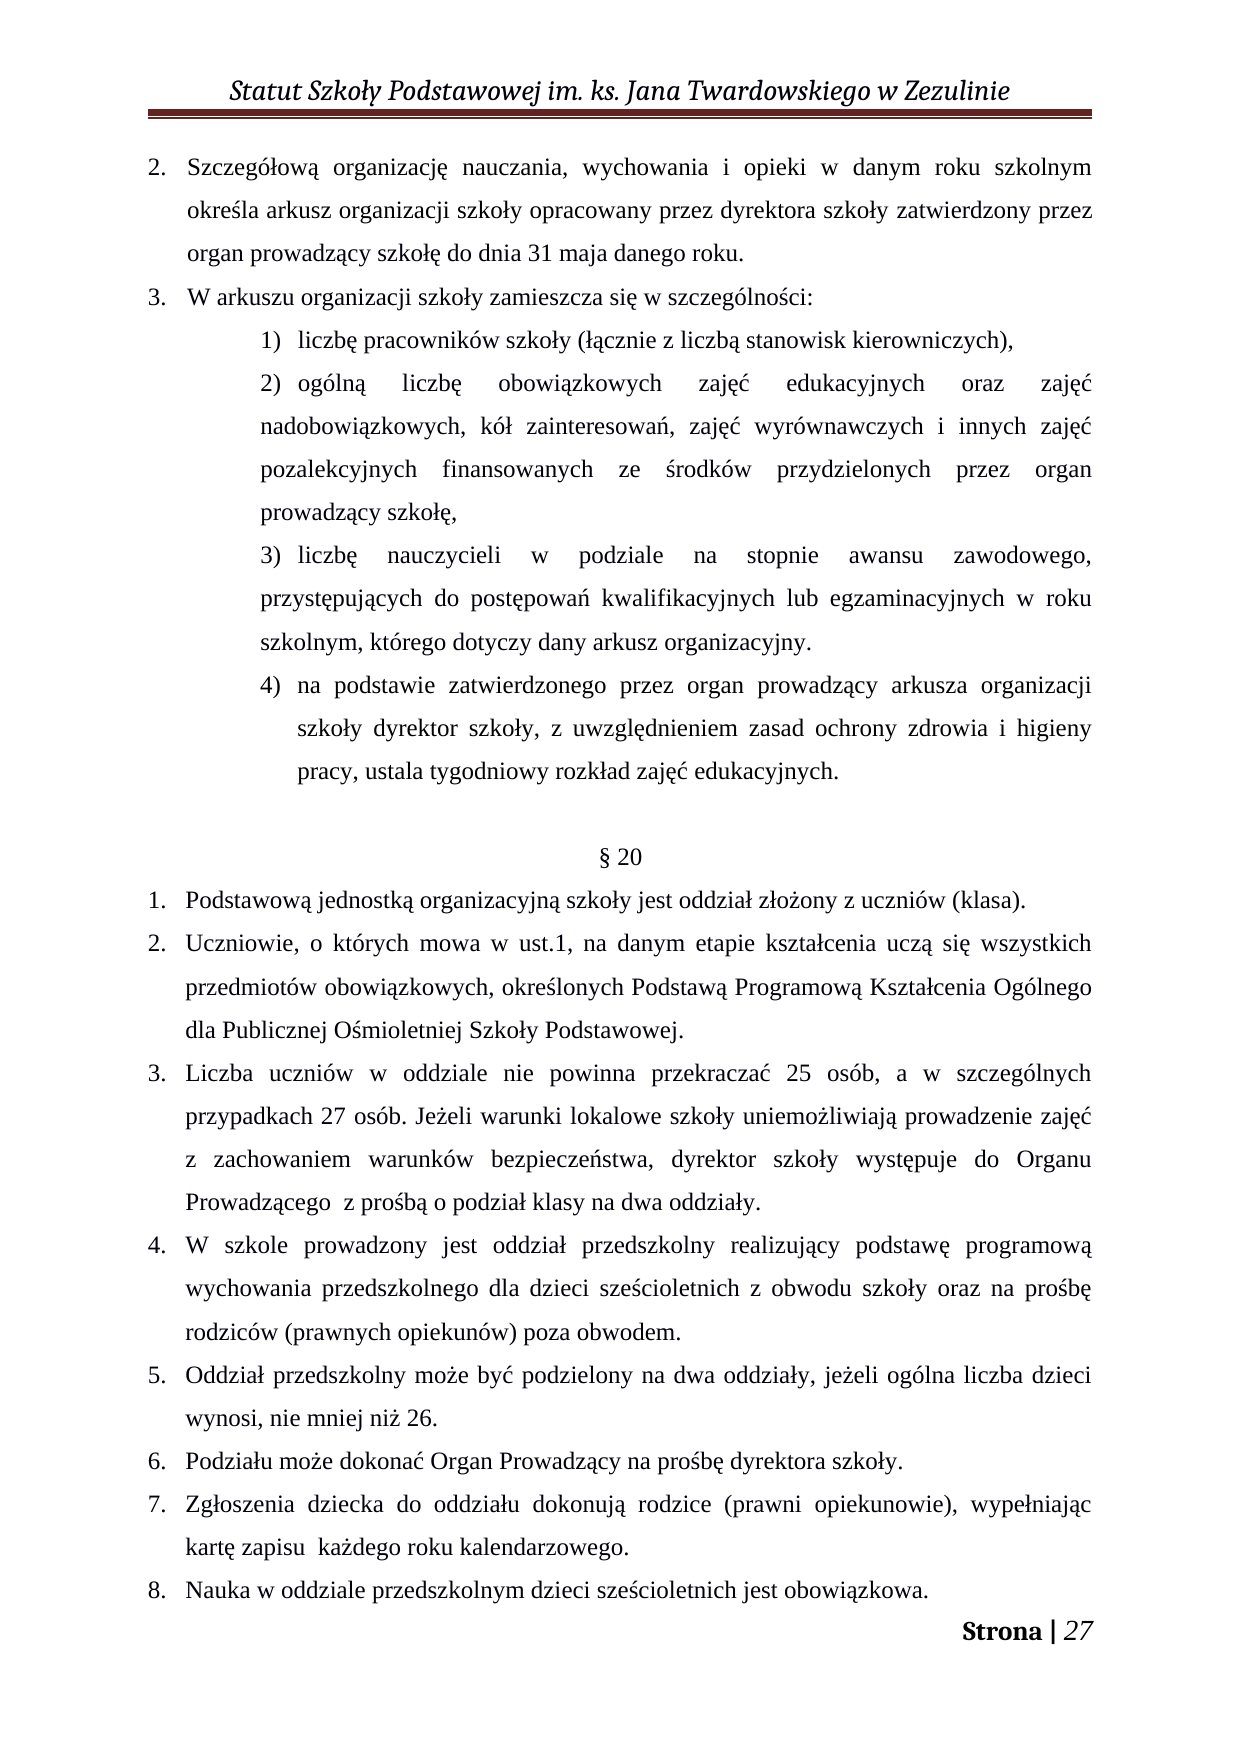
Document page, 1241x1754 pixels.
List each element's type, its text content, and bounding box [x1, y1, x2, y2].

list liczbę nauczycieli w podziale na stopnie awansu zawodowego, przystępujących do postępowań kwalifikacyjnych lub egzaminacyjnych w roku szkolnym, którego dotyczy dany arkusz organizacyjny. [260, 540, 1092, 655]
list Uczniowie, o których mowa w ust.1, na danym etapie kształcenia uczą się wszystkich przedmiotów obowiązkowych, określonych Podstawą Programową Kształcenia Ogólnego dla Publicznej Ośmioletniej Szkoły Podstawowej. [148, 928, 1092, 1043]
list Zgłoszenia dziecka do oddziału dokonują rodzice (prawni opiekunowie), wypełniając kartę zapisu każdego roku kalendarzowego. [148, 1489, 1092, 1561]
list Podziału może dokonać Organ Prowadzący na prośbę dyrektora szkoły. [148, 1446, 1092, 1475]
list Nauka w oddziale przedszkolnym dzieci sześcioletnich jest obowiązkowa. [148, 1575, 1092, 1604]
text § 20 [148, 842, 1092, 871]
list Szczegółową organizację nauczania, wychowania i opieki w danym roku szkolnym określa arkusz organizacji szkoły opracowany przez dyrektora szkoły zatwierdzony przez organ prowadzący szkołę do dnia 31 maja danego roku. [148, 152, 1092, 267]
list Liczba uczniów w oddziale nie powinna przekraczać 25 osób, a w szczególnych przypadkach 27 osób. Jeżeli warunki lokalowe szkoły uniemożliwiają prowadzenie zajęć z zachowaniem warunków bezpieczeństwa, dyrektor szkoły występuje do Organu Prowadzącego z prośbą o podział klasy na dwa oddziały. [148, 1058, 1092, 1216]
list Podstawową jednostką organizacyjną szkoły jest oddział złożony z uczniów (klasa). [148, 885, 1092, 914]
list liczbę pracowników szkoły (łącznie z liczbą stanowisk kierowniczych), [260, 325, 1092, 353]
list na podstawie zatwierdzonego przez organ prowadzący arkusza organizacji szkoły dyrektor szkoły, z uwzględnieniem zasad ochrony zdrowia i higieny pracy, ustala tygodniowy rozkład zajęć edukacyjnych. [260, 670, 1092, 785]
list W szkole prowadzony jest oddział przedszkolny realizujący podstawę programową wychowania przedszkolnego dla dzieci sześcioletnich z obwodu szkoły oraz na prośbę rodziców (prawnych opiekunów) poza obwodem. [148, 1230, 1092, 1345]
list W arkuszu organizacji szkoły zamieszcza się w szczególności: [148, 282, 1092, 310]
list Oddział przedszkolny może być podzielony na dwa oddziały, jeżeli ogólna liczba dzieci wynosi, nie mniej niż 26. [148, 1360, 1092, 1432]
list ogólną liczbę obowiązkowych zajęć edukacyjnych oraz zajęć nadobowiązkowych, kół zainteresowań, zajęć wyrównawczych i innych zajęć pozalekcyjnych finansowanych ze środków przydzielonych przez organ prowadzący szkołę, [260, 368, 1092, 526]
